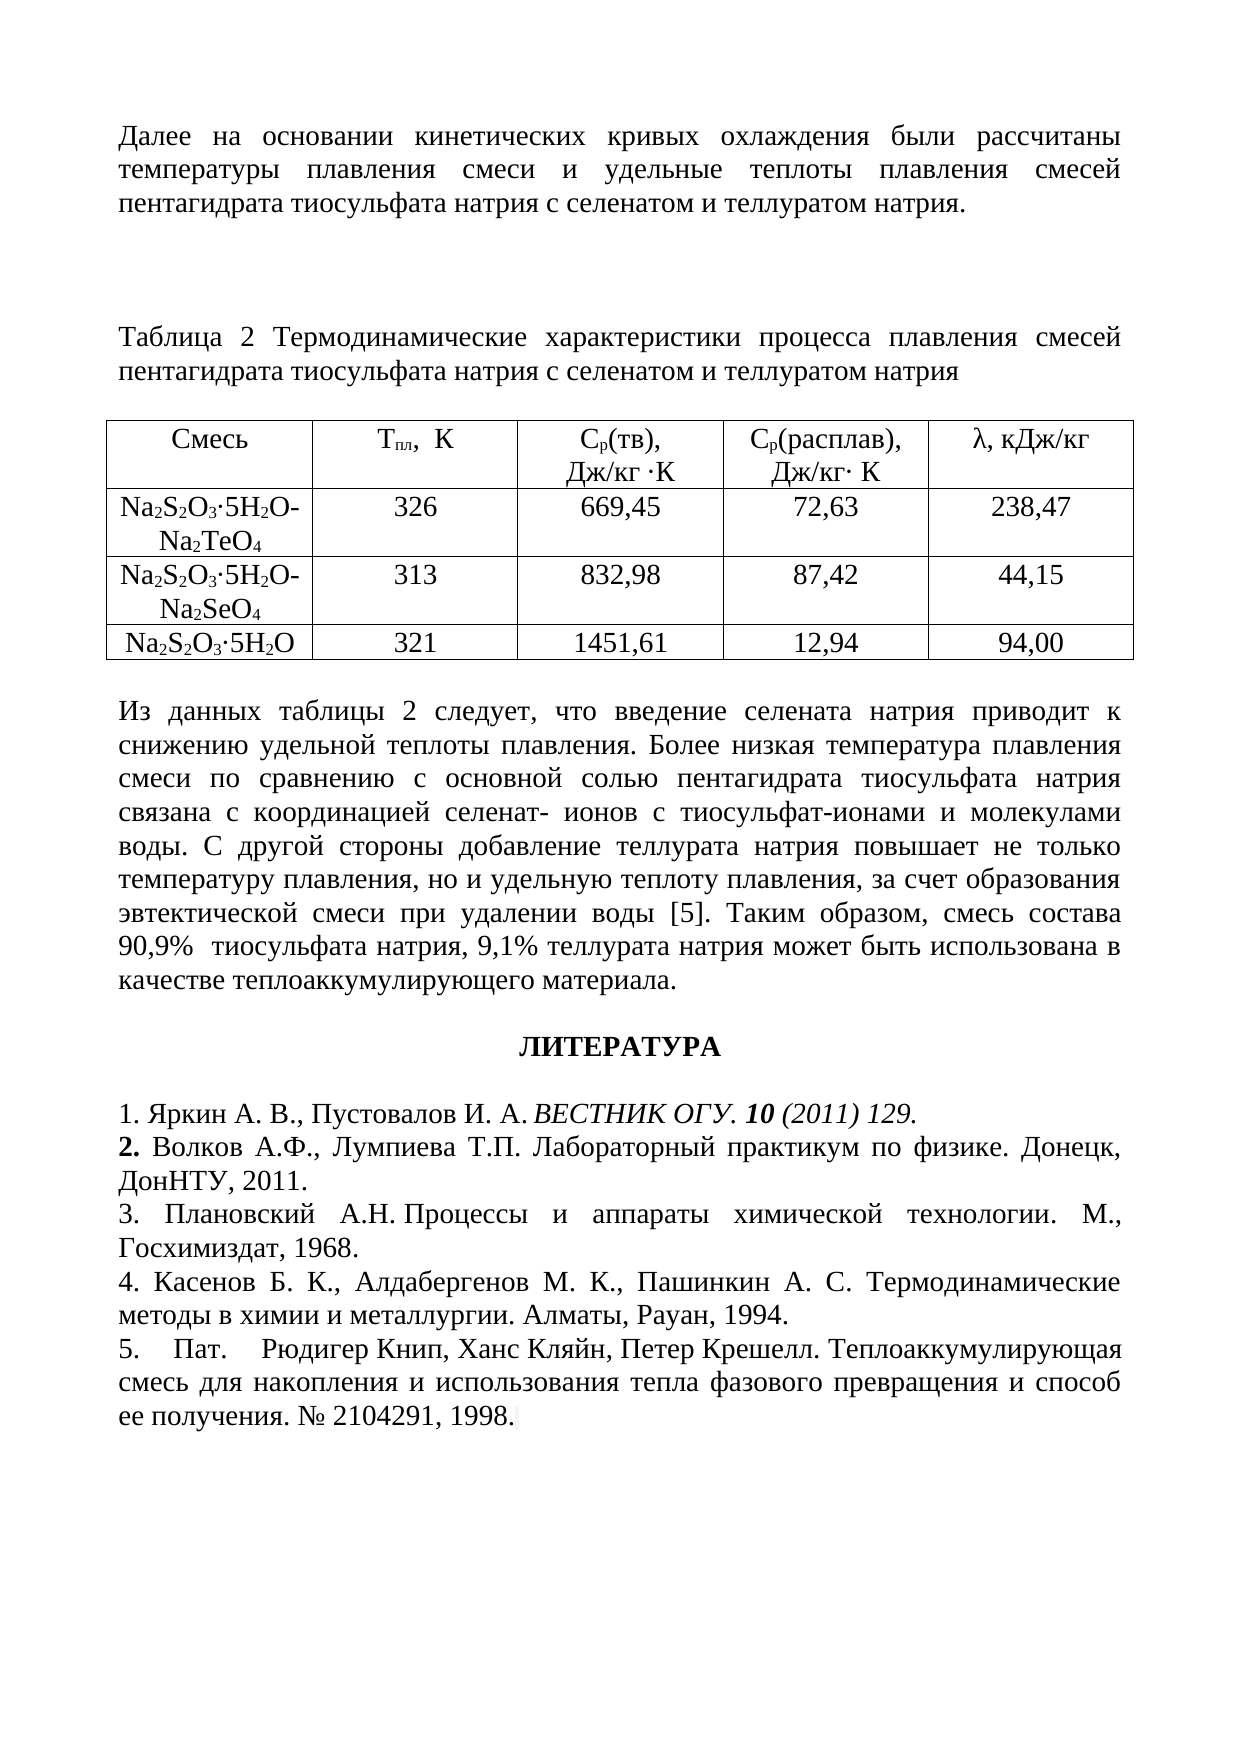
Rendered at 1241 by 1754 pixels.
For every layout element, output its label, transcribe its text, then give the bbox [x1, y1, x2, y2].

table_cell 1451,61 [518, 625, 723, 659]
text 3. Плановский А.Н. Процессы и аппараты химической технологии. М., Госхимиздат, 1968. [118, 1197, 1122, 1264]
table_cell Na2S2O3·5H2O-Na2TeO4 [107, 489, 312, 556]
table_cell 87,42 [724, 557, 928, 624]
table_cell 321 [313, 625, 517, 659]
table_header λ, кДж/кг [929, 421, 1133, 488]
table_cell 669,45 [518, 489, 723, 556]
text 4. Касенов Б. К., Алдабергенов М. К., Пашинкин А. С. Термодинамические методы в химии и металлургии. Алматы, Рауан, 1994. [118, 1264, 1122, 1331]
text 1. Яркин А. В., Пустовалов И. А. ВЕСТНИК ОГУ. 10 (2011) 129. [118, 1096, 1122, 1129]
table_cell 12,94 [724, 625, 928, 659]
table_header Cp(тв), Дж/кг ·К [518, 421, 723, 488]
text Далее на основании кинетических кривых охлаждения были рассчитаны температуры плавления смеси и удельные теплоты плавления смесей пентагидрата тиосульфата натрия с селенатом и теллуратом натрия. [118, 118, 1122, 219]
table_header Тпл, К [313, 421, 517, 488]
table_cell Na2S2O3·5H2O [107, 625, 312, 659]
text Из данных таблицы 2 следует, что введение селената натрия приводит к снижению удельной теплоты плавления. Более низкая температура плавления смеси по сравнению с основной солью пентагидрата тиосульфата натрия связана с координацией селенат- ионов с тиосульфат-ионами и молекулами воды. С другой стороны добавление теллурата натрия повышает не только температуру плавления, но и удельную теплоту плавления, за счет образования эвтектической смеси при удалении воды [5]. Таким образом, смесь состава 90,9% тиосульфата натрия, 9,1% теллурата натрия может быть использована в качестве теплоаккумулирующего материала. [118, 693, 1122, 995]
text Таблица 2 Термодинамические характеристики процесса плавления смесей пентагидрата тиосульфата натрия с селенатом и теллуратом натрия [118, 319, 1122, 386]
table_header Cp(расплав), Дж/кг· К [724, 421, 928, 488]
table_cell 238,47 [929, 489, 1133, 556]
table_header Смесь [107, 421, 312, 488]
table_cell 94,00 [929, 625, 1133, 659]
table_cell 72,63 [724, 489, 928, 556]
table_cell 326 [313, 489, 517, 556]
text ЛИТЕРАТУРА [118, 1029, 1122, 1062]
table_cell 313 [313, 557, 517, 624]
text 5. Пат. Рюдигер Книп, Ханс Кляйн, Петер Крешелл. Теплоаккумулирующая смесь для накопления и использования тепла фазового превращения и способ ее получения. № 2104291, 1998. [118, 1331, 1122, 1431]
table_cell 44,15 [929, 557, 1133, 624]
text 2. Волков А.Ф., Лумпиева Т.П. Лабораторный практикум по физике. Донецк, ДонНТУ, 2011. [118, 1129, 1122, 1197]
table_cell Na2S2O3·5H2O-Na2SeO4 [107, 557, 312, 624]
table_cell 832,98 [518, 557, 723, 624]
